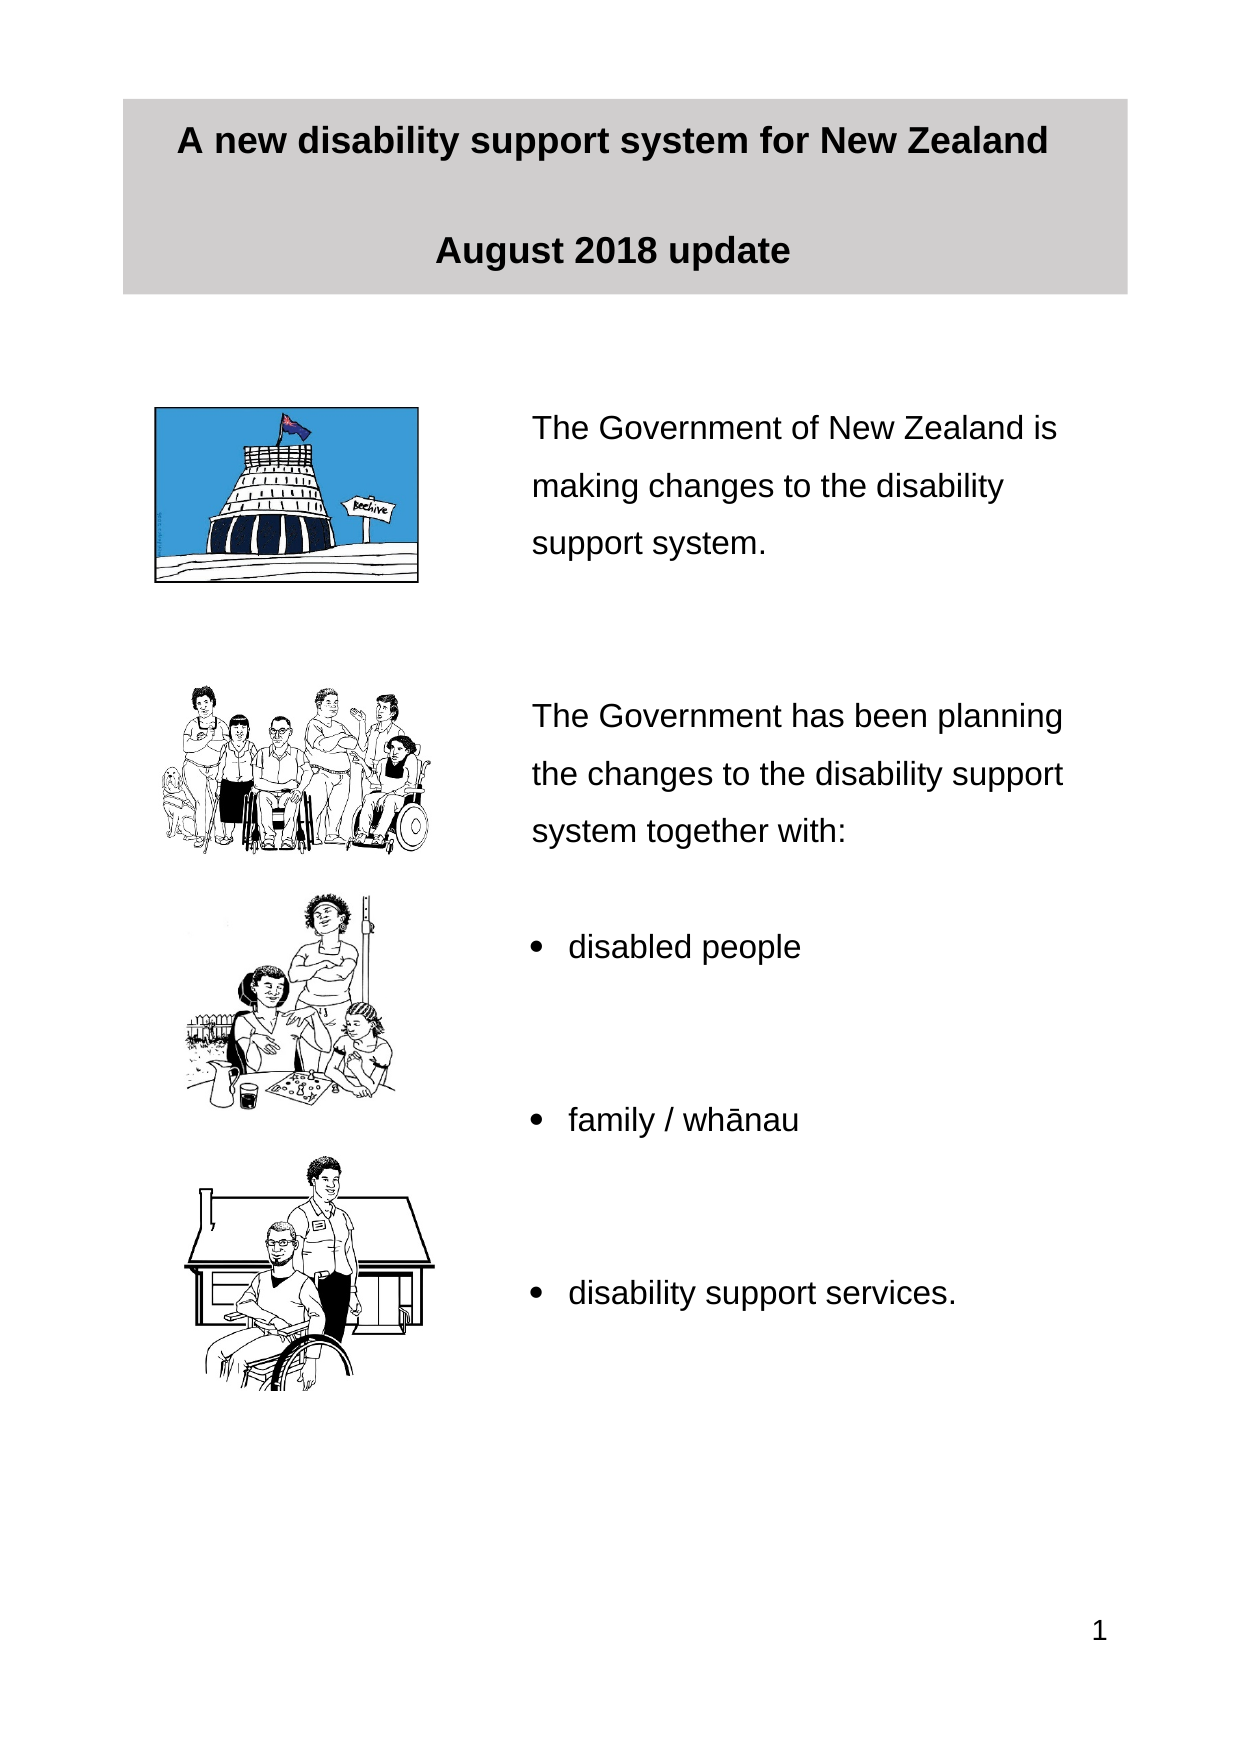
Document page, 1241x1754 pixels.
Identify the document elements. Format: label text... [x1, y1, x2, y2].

list family / whānau [531, 1100, 1107, 1138]
text The Government has been planning the changes to the disability support system together with: [532, 696, 1107, 850]
text August 2018 update [118, 183, 1107, 271]
picture [158, 684, 433, 858]
picture [154, 407, 419, 583]
picture [182, 1155, 437, 1391]
text A new disability support system for New Zealand [118, 118, 1107, 161]
text The Government of New Zealand is making changes to the disability support system. [532, 408, 1107, 562]
list disabled people [531, 927, 1107, 965]
list disability support services. [530, 1273, 1107, 1311]
picture [183, 892, 397, 1111]
